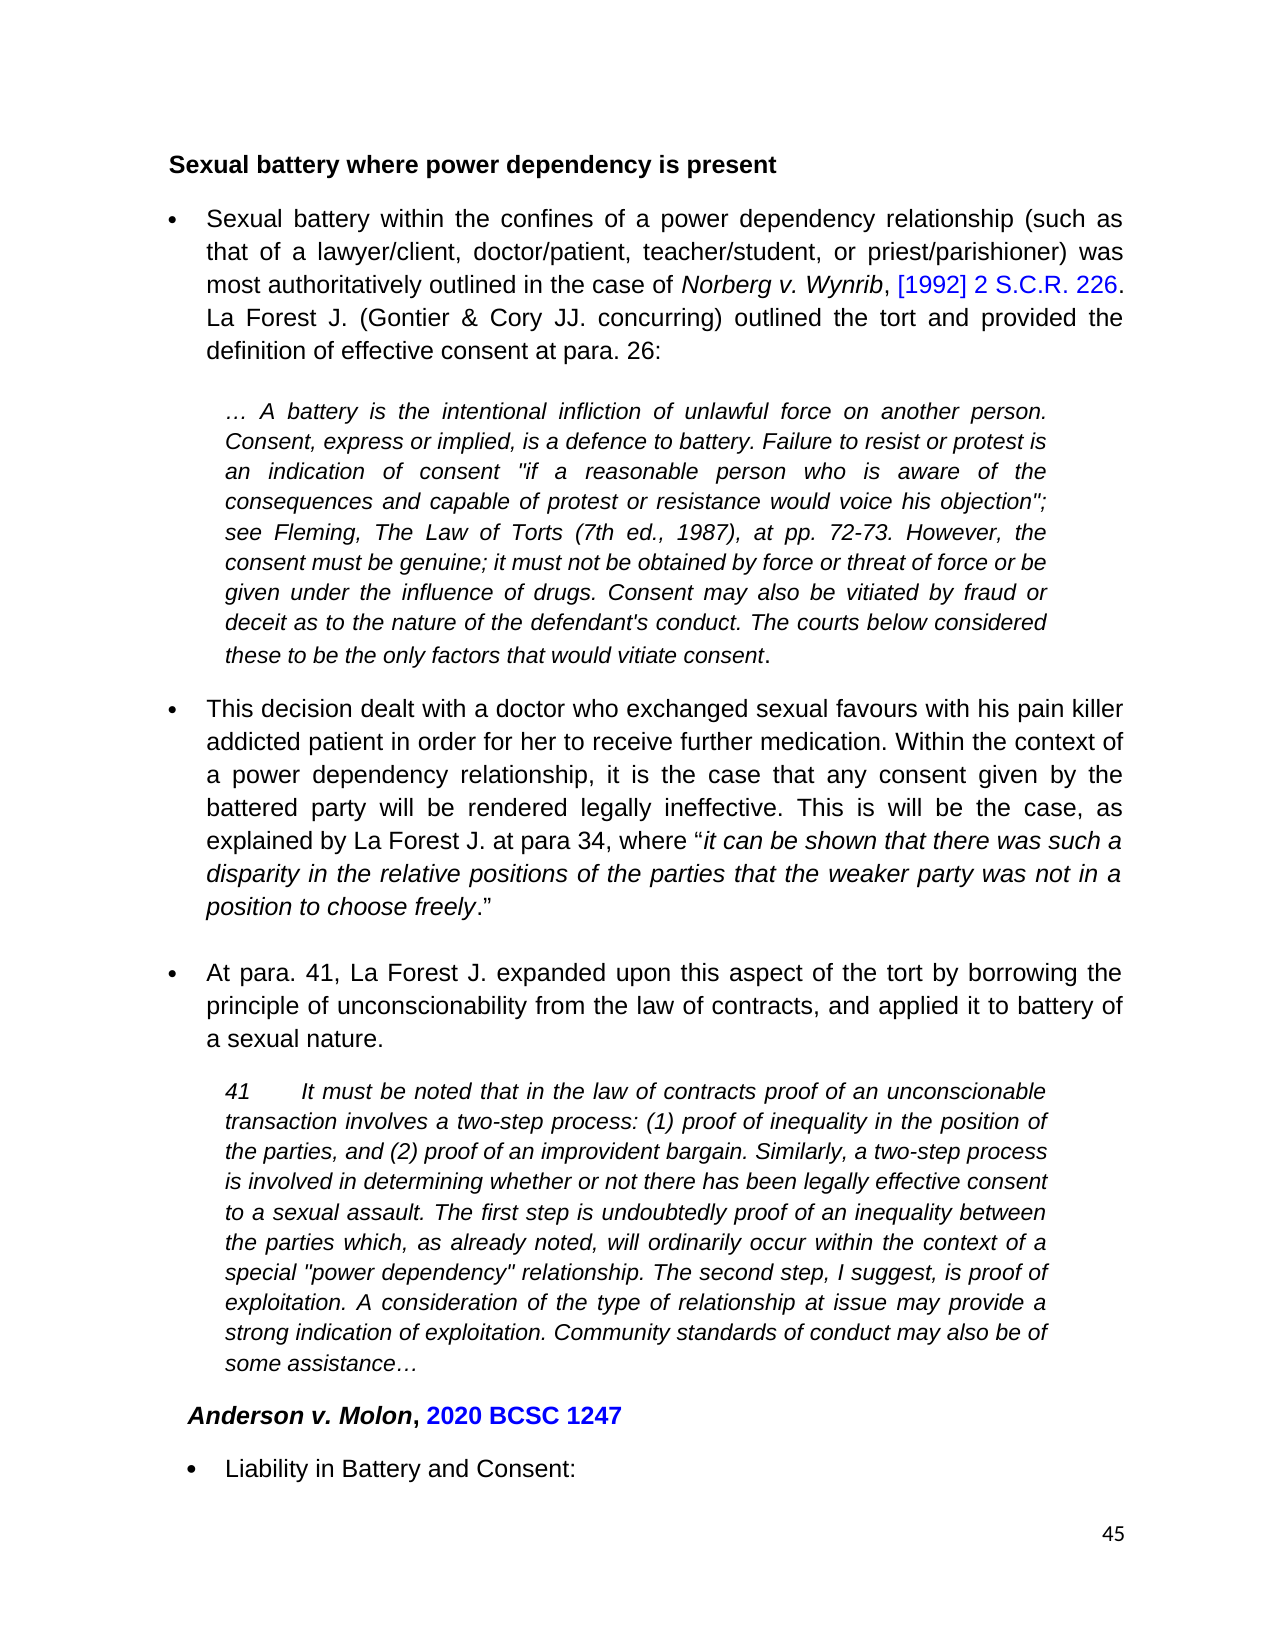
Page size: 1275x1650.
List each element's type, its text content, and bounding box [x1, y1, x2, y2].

list Anderson v. Molon, 2020 BCSC 1247 [150, 1401, 1125, 1429]
list Liability in Battery and Consent: [187, 1454, 1125, 1483]
list At para. 41, La Forest J. expanded upon this aspect of the tort by borrowing the principle of unconscionability from the law of contracts, and applied it to battery of a sexual nature. [169, 958, 1125, 1053]
list Sexual battery within the confines of a power dependency relationship (such as that of a lawyer/client, doctor/patient, teacher/student, or priest/parishioner) was most authoritatively outlined in the case of Norberg v. Wynrib, [1992] 2 S.C.R. 226. La Forest J. (Gontier & Cory JJ. concurring) outlined the tort and provided the definition of effective consent at para. 26: [169, 204, 1125, 365]
list This decision dealt with a doctor who exchanged sexual favours with his pain killer addicted patient in order for her to receive further medication. Within the context of a power dependency relationship, it is the case that any consent given by the battered party will be rendered legally ineffective. This is will be the case, as explained by La Forest J. at para 34, where “it can be shown that there was such a disparity in the relative positions of the parties that the weaker party was not in a position to choose freely.” [169, 694, 1125, 921]
text … A battery is the intentional infliction of unlawful force on another person. Consent, express or implied, is a defence to battery. Failure to resist or protest is an indication of consent "if a reasonable person who is aware of the consequences and capable of protest or resistance would voice his objection"; see Fleming, The Law of Torts (7th ed., 1987), at pp. 72-73. However, the consent must be genuine; it must not be obtained by force or threat of force or be given under the influence of drugs. Consent may also be vitiated by fraud or deceit as to the nature of the defendant's conduct. The courts below considered these to be the only factors that would vitiate consent. [225, 398, 1050, 668]
text 41 It must be noted that in the law of contracts proof of an unconscionable transaction involves a two-step process: (1) proof of inequality in the position of the parties, and (2) proof of an improvident bargain. Similarly, a two-step process is involved in determining whether or not there has been legally effective consent to a sexual assault. The first step is undoubtedly proof of an inequality between the parties which, as already noted, will ordinarily occur within the context of a special "power dependency" relationship. The second step, I suggest, is proof of exploitation. A consideration of the type of relationship at issue may provide a strong indication of exploitation. Community standards of conduct may also be of some assistance… [225, 1078, 1050, 1376]
text Sexual battery where power dependency is present [169, 150, 1125, 179]
